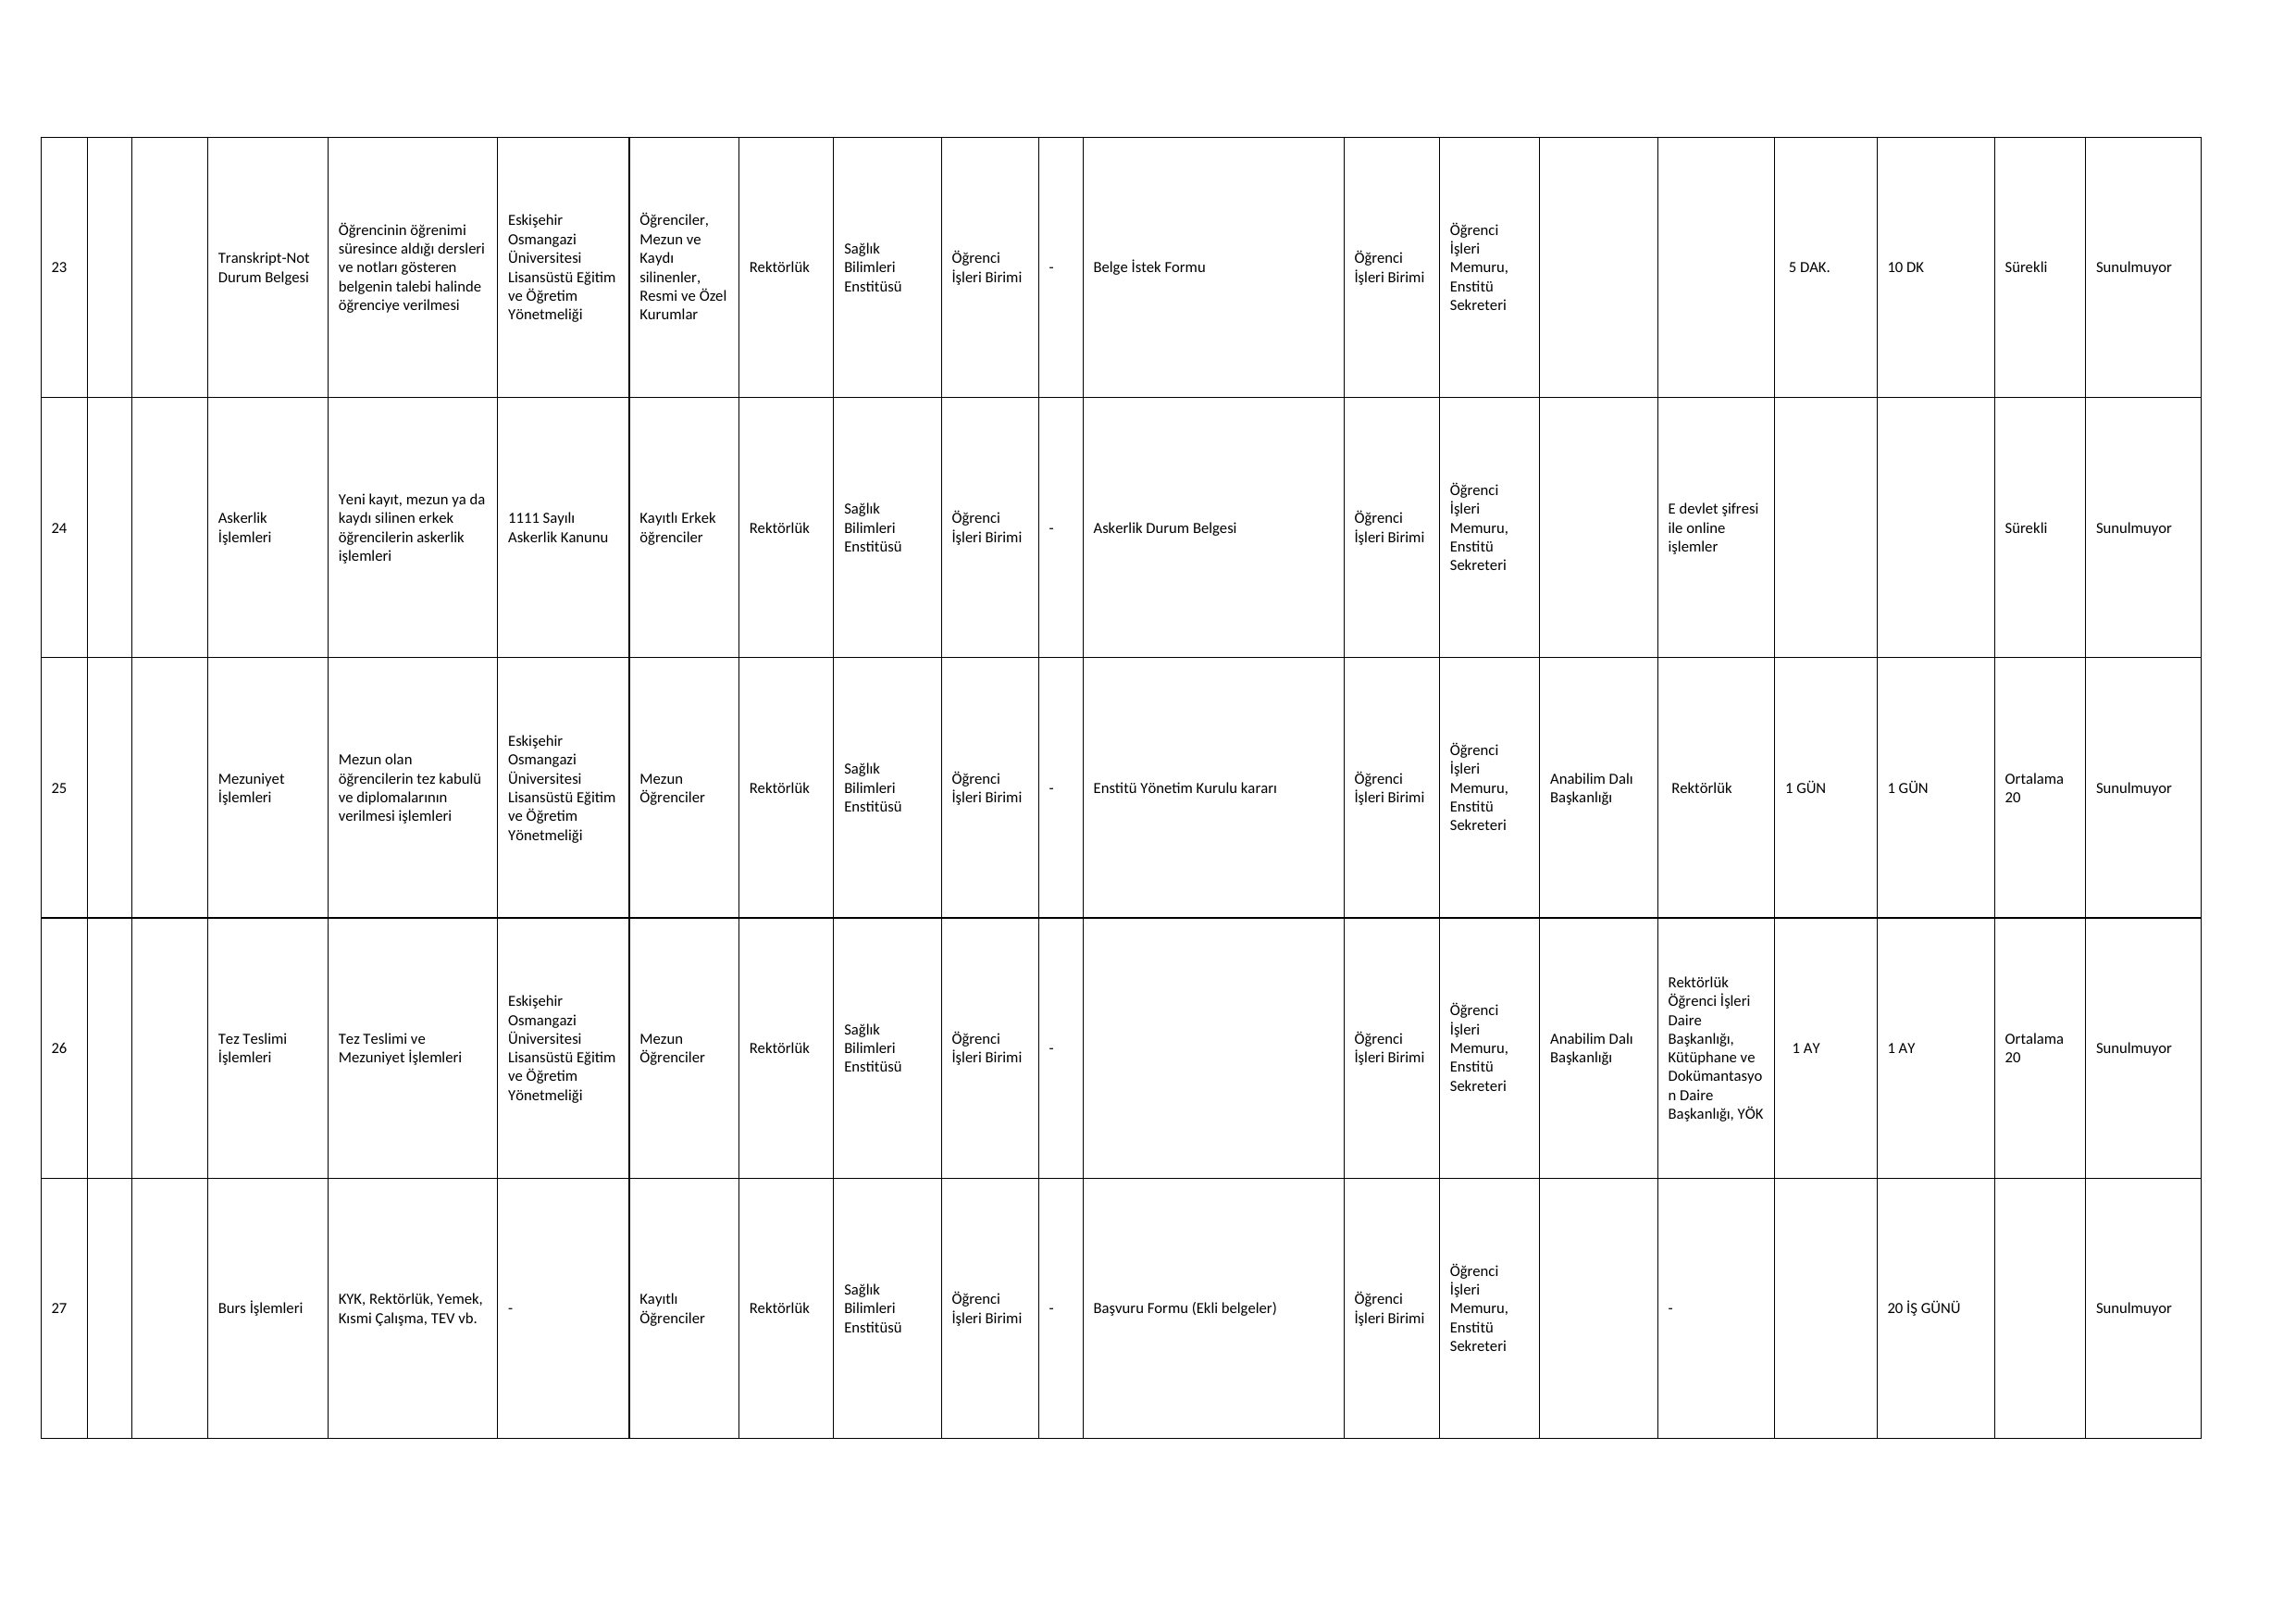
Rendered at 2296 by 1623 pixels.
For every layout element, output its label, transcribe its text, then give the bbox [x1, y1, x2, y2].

table_cell Kayıtlı Öğrenciler [630, 1179, 738, 1438]
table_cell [834, 1179, 941, 1438]
table_cell [88, 1179, 131, 1438]
table_cell Rektörlük [739, 919, 833, 1178]
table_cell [942, 1179, 1038, 1438]
table_cell Rektörlük [739, 398, 833, 657]
table_cell [1878, 398, 1994, 657]
table_cell [1084, 919, 1344, 1178]
table_cell 5 DAK. [1775, 138, 1877, 397]
table_cell - [498, 1179, 628, 1438]
table_cell 1111 Sayılı Askerlik Kanunu [498, 398, 628, 657]
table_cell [1345, 1179, 1439, 1438]
table_cell 1 GÜN [1878, 658, 1994, 917]
table_cell - [1039, 138, 1083, 397]
table_cell 1 AY [1775, 919, 1877, 1178]
table_cell Kayıtlı Erkek öğrenciler [630, 398, 738, 657]
table_cell Transkript-Not Durum Belgesi [208, 138, 328, 397]
table_cell Mezun Öğrenciler [630, 658, 738, 917]
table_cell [834, 138, 941, 397]
table_cell Başvuru Formu (Ekli belgeler) [1084, 1179, 1344, 1438]
table_cell [132, 398, 207, 657]
table_cell 24 [42, 398, 87, 657]
table_cell Mezun olan öğrencilerin tez kabulü ve diplomalarının verilmesi işlemleri [329, 658, 497, 917]
table_cell Öğrenci İşleri Birimi [942, 658, 1038, 917]
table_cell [1345, 138, 1439, 397]
table_cell Sunulmuyor [2086, 1179, 2201, 1438]
table_cell [132, 138, 207, 397]
table_cell Öğrenci İşleri Birimi [1345, 919, 1439, 1178]
table_cell Sunulmuyor [2086, 138, 2201, 397]
table_cell Eskişehir Osmangazi Üniversitesi Lisansüstü Eğitim ve Öğretim Yönetmeliği [498, 919, 628, 1178]
table_cell Sağlık Bilimleri Enstitüsü [834, 658, 941, 917]
table_cell Ortalama 20 [1995, 919, 2085, 1178]
table_cell [1775, 1179, 1877, 1438]
table_cell 27 [42, 1179, 87, 1438]
table_cell Ortalama 20 [1995, 658, 2085, 917]
table_cell Sağlık Bilimleri Enstitüsü [834, 919, 941, 1178]
table_cell Rektörlük [739, 1179, 833, 1438]
table_cell Sunulmuyor [2086, 658, 2201, 917]
table_cell Öğrenci İşleri Memuru, Enstitü Sekreteri [1440, 658, 1539, 917]
table_cell Öğrenci İşleri Birimi [1345, 398, 1439, 657]
table_cell [88, 138, 131, 397]
table_cell [1658, 138, 1774, 397]
table_cell [132, 1179, 207, 1438]
table_cell Sunulmuyor [2086, 398, 2201, 657]
table_cell [88, 398, 131, 657]
table_cell Yeni kayıt, mezun ya da kaydı silinen erkek öğrencilerin askerlik işlemleri [329, 398, 497, 657]
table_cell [942, 138, 1038, 397]
table_cell - [1039, 658, 1083, 917]
table_cell Öğrenci İşleri Birimi [942, 398, 1038, 657]
table_cell Askerlik Durum Belgesi [1084, 398, 1344, 657]
table_cell Sürekli [1995, 398, 2085, 657]
table_cell Sürekli [1995, 138, 2085, 397]
table_cell Belge İstek Formu [1084, 138, 1344, 397]
table_cell 1 AY [1878, 919, 1994, 1178]
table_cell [1440, 1179, 1539, 1438]
table_cell - [1658, 1179, 1774, 1438]
table_cell Eskişehir Osmangazi Üniversitesi Lisansüstü Eğitim ve Öğretim Yönetmeliği [498, 658, 628, 917]
table_cell KYK, Rektörlük, Yemek, Kısmi Çalışma, TEV vb. [329, 1179, 497, 1438]
table_cell 10 DK [1878, 138, 1994, 397]
table_cell [132, 919, 207, 1178]
table_cell Tez Teslimi ve Mezuniyet İşlemleri [329, 919, 497, 1178]
table_cell 20 İŞ GÜNÜ [1878, 1179, 1994, 1438]
table_cell - [1039, 919, 1083, 1178]
table_cell E devlet şifresi ile online işlemler [1658, 398, 1774, 657]
table_cell [88, 658, 131, 917]
table_cell [1540, 1179, 1657, 1438]
table_cell [1540, 138, 1657, 397]
table_cell Rektörlük [1658, 658, 1774, 917]
table_cell Öğrencinin öğrenimi süresince aldığı dersleri ve notları gösteren belgenin talebi halinde öğrenciye verilmesi [329, 138, 497, 397]
table_cell Rektörlük [739, 658, 833, 917]
table_cell Burs İşlemleri [208, 1179, 328, 1438]
table_cell 25 [42, 658, 87, 917]
table_cell Mezun Öğrenciler [630, 919, 738, 1178]
table_cell Öğrenciler, Mezun ve Kaydı silinenler, Resmi ve Özel Kurumlar [630, 138, 738, 397]
table_cell Öğrenci İşleri Birimi [1345, 658, 1439, 917]
table_cell Sunulmuyor [2086, 919, 2201, 1178]
table_cell Tez Teslimi İşlemleri [208, 919, 328, 1178]
table_cell Rektörlük [739, 138, 833, 397]
table_cell [1775, 398, 1877, 657]
table_cell Anabilim Dalı Başkanlığı [1540, 658, 1657, 917]
table_cell Mezuniyet İşlemleri [208, 658, 328, 917]
table_cell 26 [42, 919, 87, 1178]
table_cell Öğrenci İşleri Memuru, Enstitü Sekreteri [1440, 919, 1539, 1178]
table_cell [1540, 398, 1657, 657]
table_cell Öğrenci İşleri Birimi [942, 919, 1038, 1178]
table_cell Anabilim Dalı Başkanlığı [1540, 919, 1657, 1178]
table_cell - [1039, 398, 1083, 657]
table_cell Rektörlük Öğrenci İşleri Daire Başkanlığı, Kütüphane ve Dokümantasyon Daire Başkanlığı, YÖK [1658, 919, 1774, 1178]
table_cell Enstitü Yönetim Kurulu kararı [1084, 658, 1344, 917]
table_cell [1995, 1179, 2085, 1438]
table_cell [132, 658, 207, 917]
table_cell - [1039, 1179, 1083, 1438]
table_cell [498, 138, 628, 397]
table_cell Sağlık Bilimleri Enstitüsü [834, 398, 941, 657]
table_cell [1440, 138, 1539, 397]
table_cell [88, 919, 131, 1178]
table_cell 1 GÜN [1775, 658, 1877, 917]
table_cell 23 [42, 138, 87, 397]
table_cell Askerlik İşlemleri [208, 398, 328, 657]
table_cell Öğrenci İşleri Memuru, Enstitü Sekreteri [1440, 398, 1539, 657]
